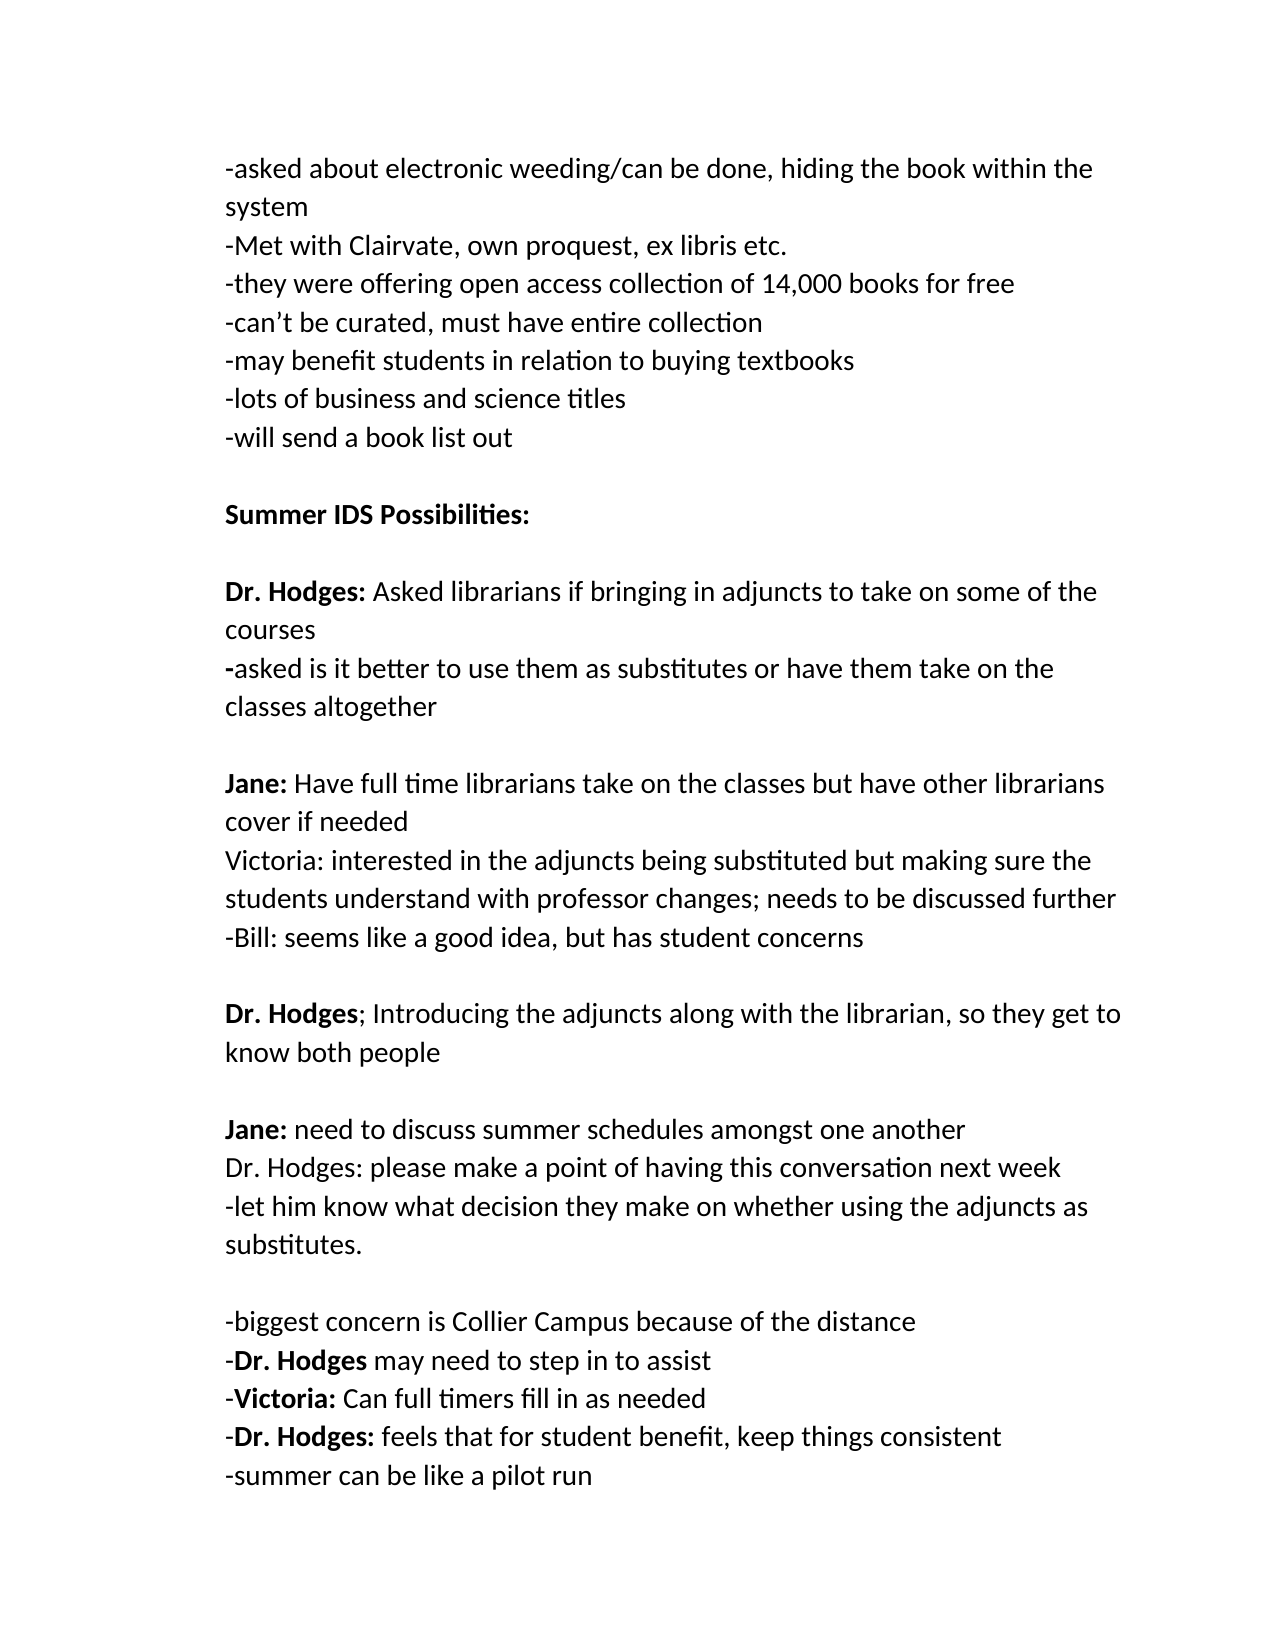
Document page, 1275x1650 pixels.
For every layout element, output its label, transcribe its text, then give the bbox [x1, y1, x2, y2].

list Summer IDS Possibilities: [225, 496, 1125, 532]
list -can’t be curated, must have entire collection [225, 304, 1125, 339]
list Victoria: interested in the adjuncts being substituted but making sure the students understand with professor changes; needs to be discussed further [225, 842, 1125, 916]
list -asked about electronic weeding/can be done, hiding the book within the system [225, 150, 1125, 224]
list Dr. Hodges: Asked librarians if bringing in adjuncts to take on some of the courses [225, 573, 1125, 647]
list -asked is it better to use them as substitutes or have them take on the classes altogether [225, 650, 1125, 724]
list -they were offering open access collection of 14,000 books for free [225, 265, 1125, 301]
list -let him know what decision they make on whether using the adjuncts as substitutes. [225, 1188, 1125, 1262]
list -Dr. Hodges: feels that for student benefit, keep things consistent [225, 1418, 1125, 1454]
list -Dr. Hodges may need to step in to assist [225, 1342, 1125, 1377]
list -summer can be like a pilot run [225, 1457, 1125, 1492]
list -biggest concern is Collier Campus because of the distance [225, 1303, 1125, 1339]
list Dr. Hodges: please make a point of having this conversation next week [225, 1149, 1125, 1185]
list Dr. Hodges; Introducing the adjuncts along with the librarian, so they get to know both people [225, 996, 1125, 1070]
list -will send a book list out [225, 419, 1125, 455]
list -Victoria: Can full timers fill in as needed [225, 1380, 1125, 1416]
list Jane: Have full time librarians take on the classes but have other librarians cover if needed [225, 765, 1125, 839]
list -Met with Clairvate, own proquest, ex libris etc. [225, 227, 1125, 262]
list -Bill: seems like a good idea, but has student concerns [225, 919, 1125, 954]
list -lots of business and science titles [225, 381, 1125, 416]
list Jane: need to discuss summer schedules amongst one another [225, 1111, 1125, 1147]
list -may benefit students in relation to buying textbooks [225, 342, 1125, 378]
